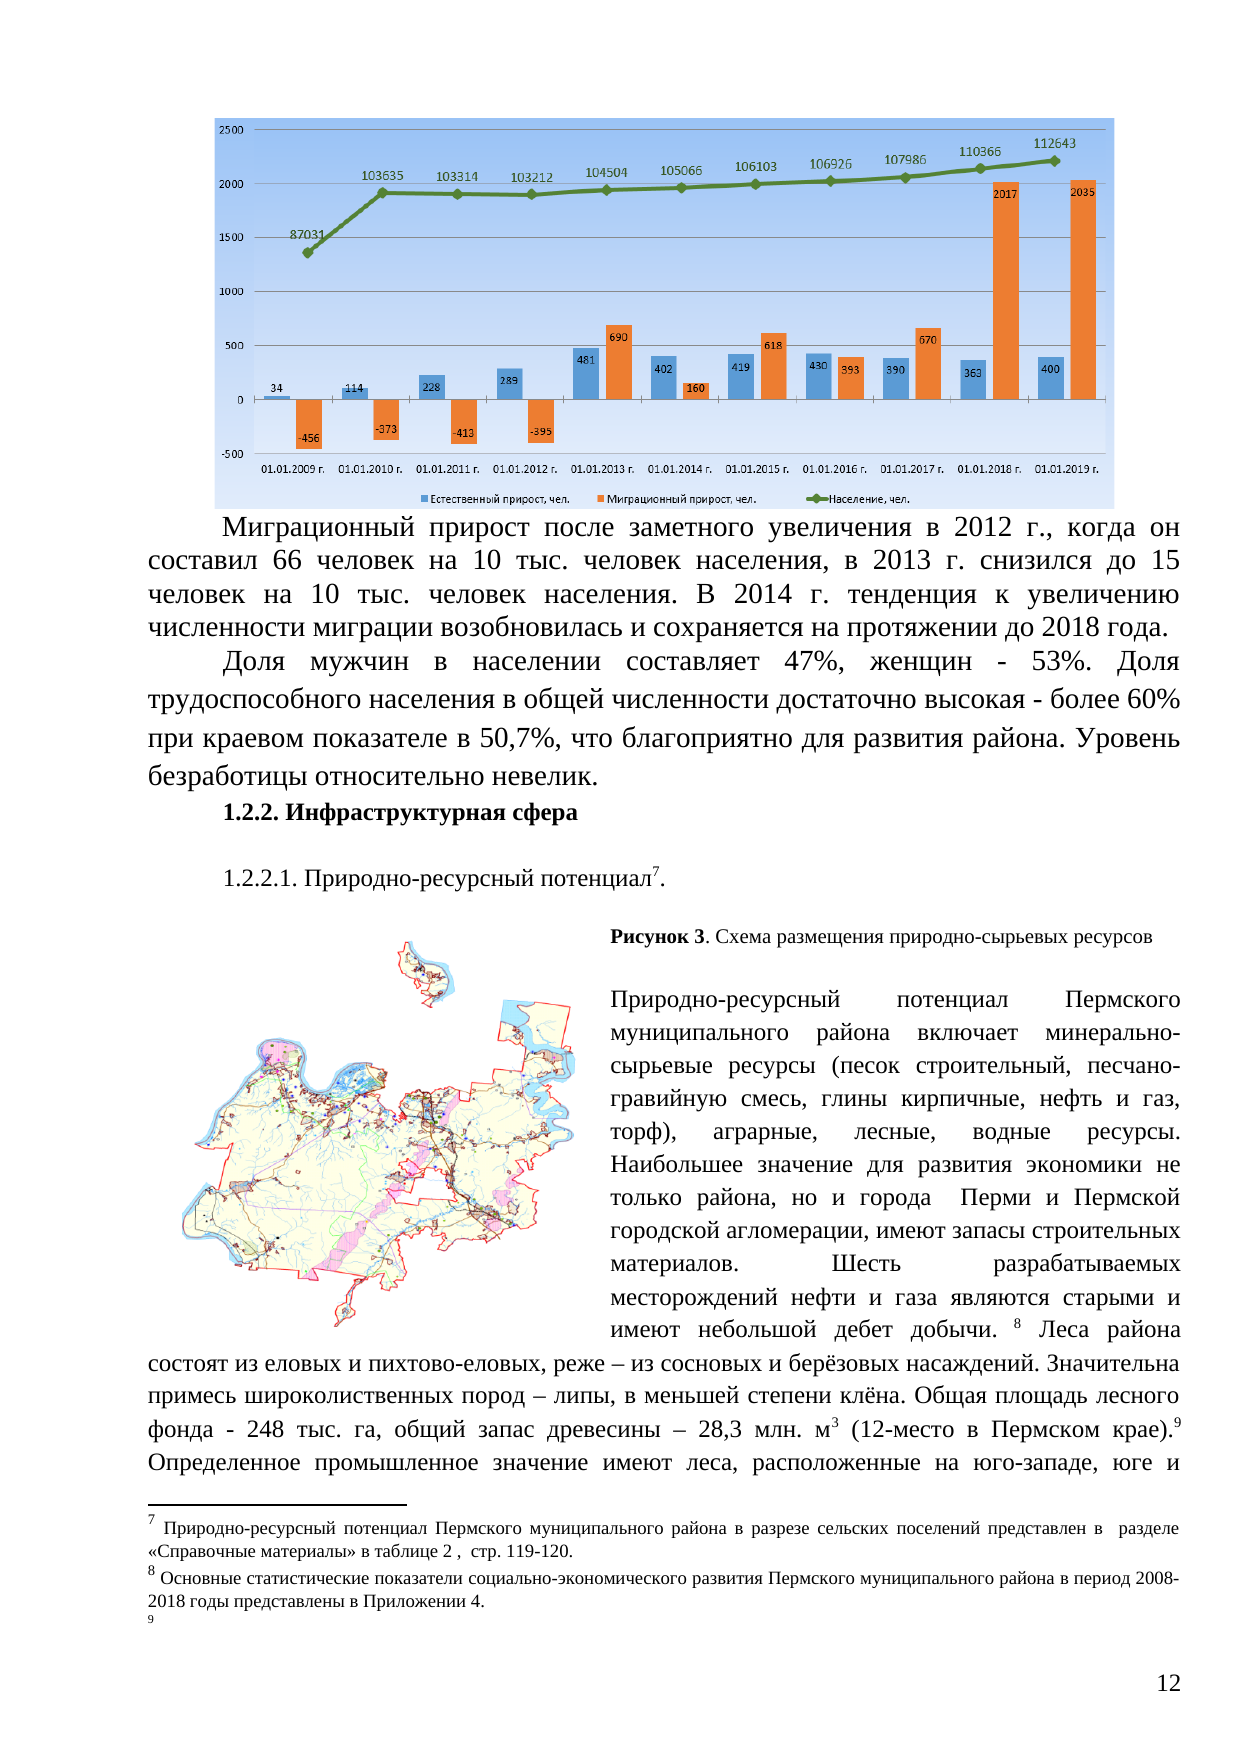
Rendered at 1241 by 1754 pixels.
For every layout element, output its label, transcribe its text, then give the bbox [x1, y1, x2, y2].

text 1.2.2. Инфраструктурная сфера [148, 797, 1181, 826]
text 1.2.2.1. Природно-ресурсный потенциал. [148, 863, 1181, 892]
text Рисунок 3. Схема размещения природно-сырьевых ресурсов [148, 924, 1181, 948]
picture [214, 118, 1115, 509]
picture [182, 937, 592, 1329]
text Миграционный прирост после заметного увеличения в 2012 г., когда он составил 66 человек на 10 тыс. человек населения, в 2013 г. снизился до 15 человек на 10 тыс. человек населения. В 2014 г. тенденция к увеличению численности миграции возобновилась и сохраняется на протяжении до 2018 года. [148, 509, 1181, 643]
text Доля мужчин в населении составляет 47%, женщин - 53%. Доля трудоспособного населения в общей численности достаточно высокая - более 60% при краевом показателе в 50,7%, что благоприятно для развития района. Уровень безработицы относительно невелик. [148, 643, 1181, 792]
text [148, 984, 1181, 1475]
